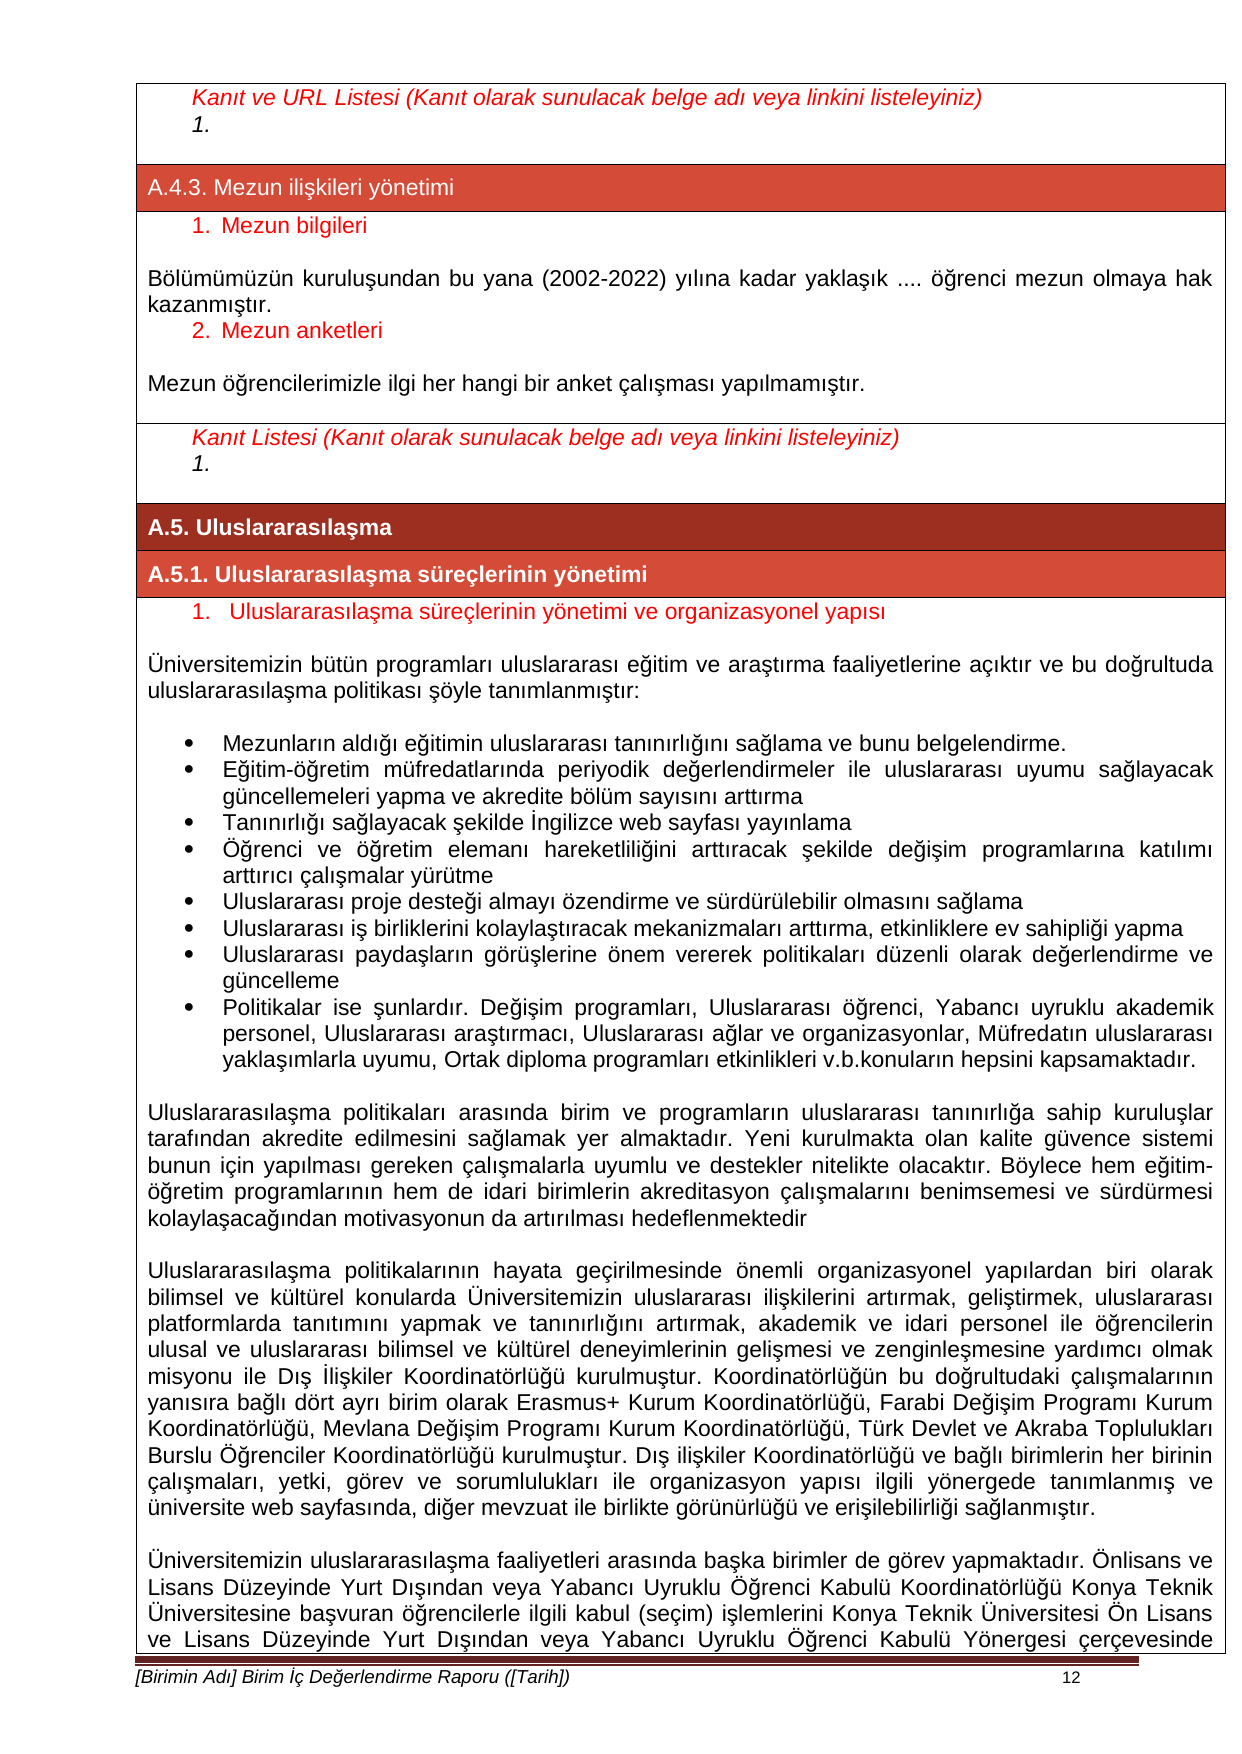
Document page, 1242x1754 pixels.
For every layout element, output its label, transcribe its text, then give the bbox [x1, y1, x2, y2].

table_cell A.4.3. Mezun ilişkileri yönetimi [137, 165, 1225, 211]
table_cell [137, 598, 1225, 1652]
table_cell Mezun bilgileri Bölümümüzün kuruluşundan bu yana (2002-2022) yılına kadar yaklaşık .... öğrenci mezun olmaya hak kazanmıştır. Mezun anketleri Mezun öğrencilerimizle ilgi her hangi bir anket çalışması yapılmamıştır. [137, 212, 1225, 423]
table_cell Kanıt ve URL Listesi (Kanıt olarak sunulacak belge adı veya linkini listeleyiniz) 1. [137, 84, 1225, 163]
table_cell A.5.1. Uluslararasılaşma süreçlerinin yönetimi [137, 551, 1225, 597]
table_cell A.5. Uluslararasılaşma [137, 504, 1225, 550]
table_cell Kanıt Listesi (Kanıt olarak sunulacak belge adı veya linkini listeleyiniz) 1. [137, 424, 1225, 503]
